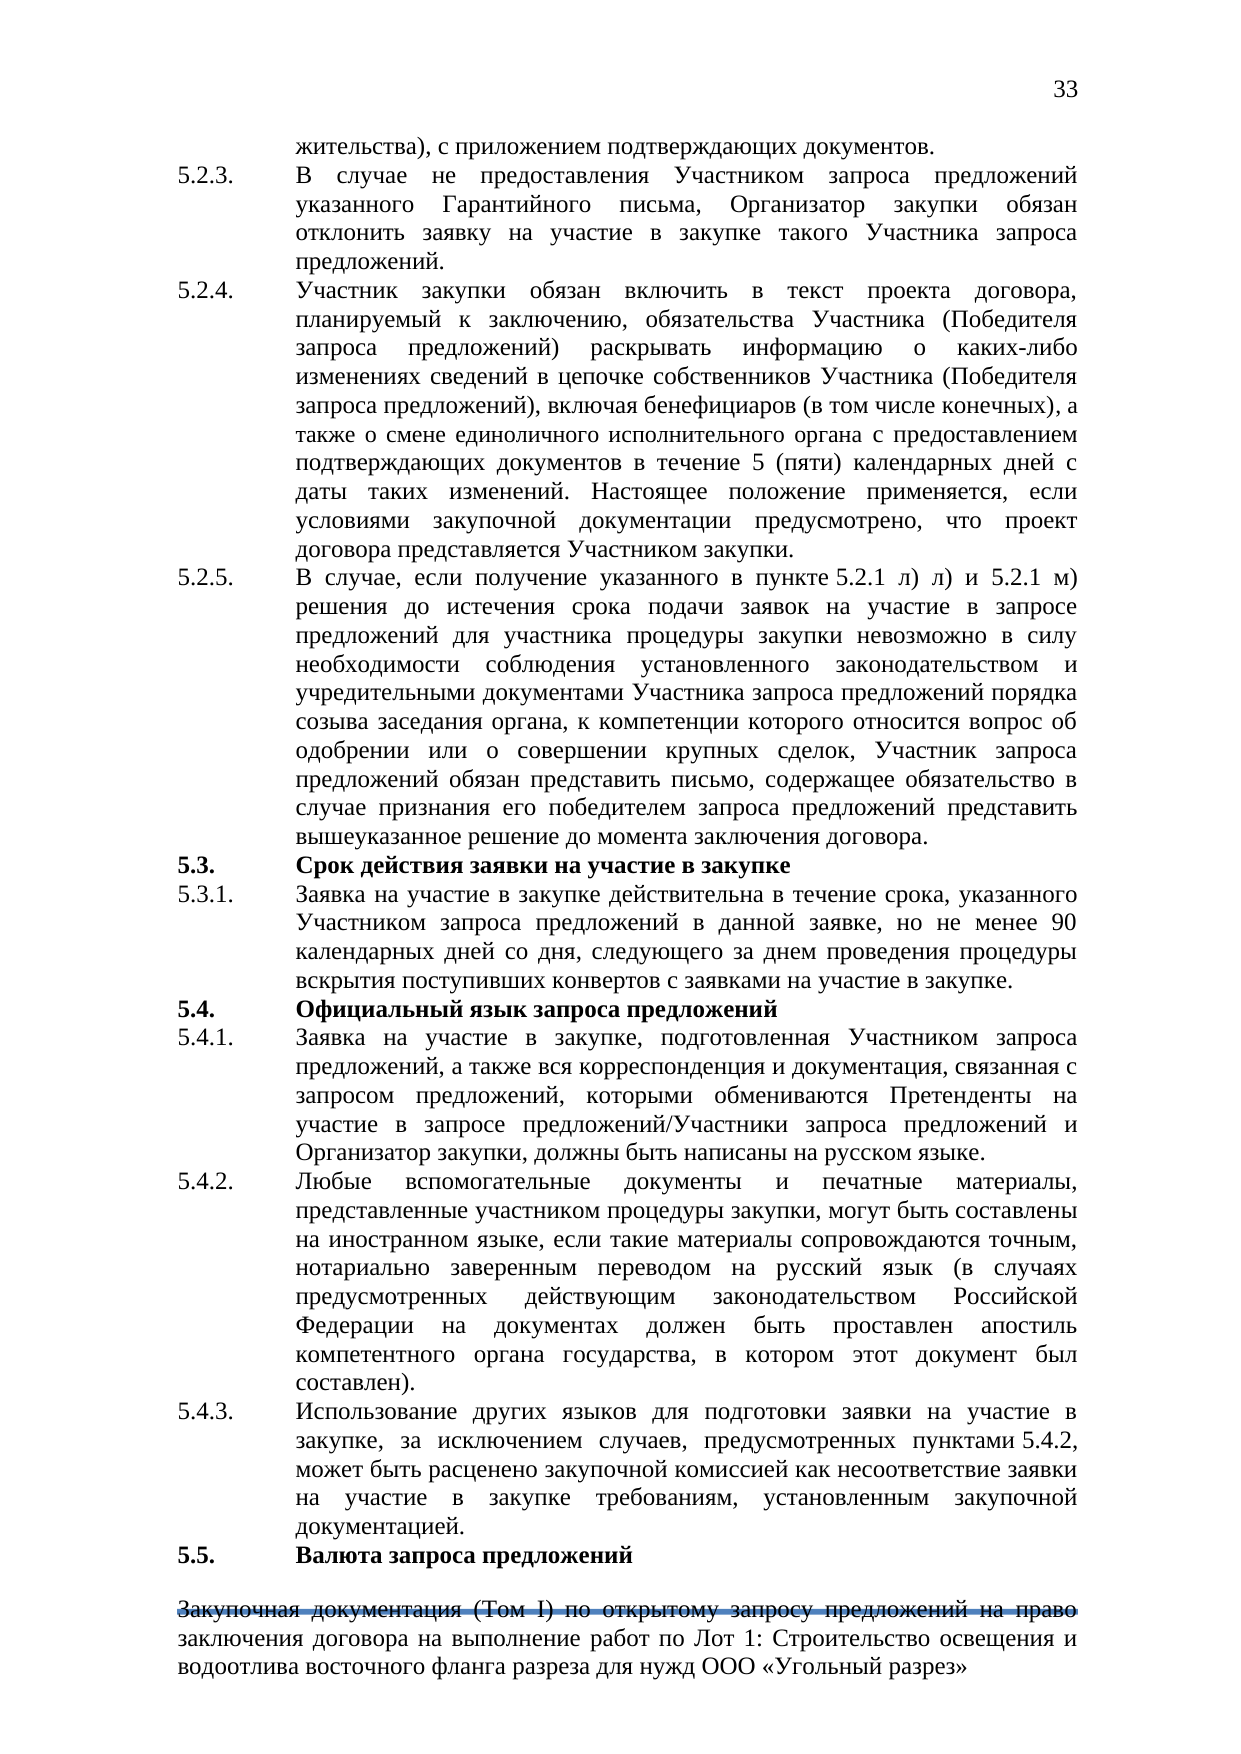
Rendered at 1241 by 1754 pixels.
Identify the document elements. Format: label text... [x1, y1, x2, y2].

list Срок действия заявки на участие в закупке [177, 850, 1078, 879]
list Любые вспомогательные документы и печатные материалы, представленные участником процедуры закупки, могут быть составлены на иностранном языке, если такие материалы сопровождаются точным, нотариально заверенным переводом на русский язык (в случаях предусмотренных действующим законодательством Российской Федерации на документах должен быть проставлен апостиль компетентного органа государства, в котором этот документ был составлен). [177, 1166, 1078, 1396]
list В случае не предоставления Участником запроса предложений указанного Гарантийного письма, Организатор закупки обязан отклонить заявку на участие в закупке такого Участника запроса предложений. [177, 160, 1078, 275]
list Использование других языков для подготовки заявки на участие в закупке, за исключением случаев, предусмотренных пунктами 5.4.2, может быть расценено закупочной комиссией как несоответствие заявки на участие в закупке требованиям, установленным закупочной документацией. [177, 1396, 1078, 1540]
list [177, 131, 1078, 160]
list Заявка на участие в закупке, подготовленная Участником запроса предложений, а также вся корреспонденция и документация, связанная с запросом предложений, которыми обмениваются Претенденты на участие в запросе предложений/Участники запроса предложений и Организатор закупки, должны быть написаны на русском языке. [177, 1022, 1078, 1166]
list Валюта запроса предложений [177, 1540, 1078, 1569]
list Официальный язык запроса предложений [177, 994, 1078, 1022]
list Участник закупки обязан включить в текст проекта договора, планируемый к заключению, обязательства Участника (Победителя запроса предложений) раскрывать информацию о каких-либо изменениях сведений в цепочке собственников Участника (Победителя запроса предложений), включая бенефициаров (в том числе конечных), а также о смене единоличного исполнительного органа с предоставлением подтверждающих документов в течение 5 (пяти) календарных дней с даты таких изменений. Настоящее положение применяется, если условиями закупочной документации предусмотрено, что проект договора представляется Участником закупки. [177, 275, 1078, 562]
list В случае, если получение указанного в пункте 5.2.1 л) и 5.2.1 м) решения до истечения срока подачи заявок на участие в запросе предложений для участника процедуры закупки невозможно в силу необходимости соблюдения установленного законодательством и учредительными документами Участника запроса предложений порядка созыва заседания органа, к компетенции которого относится вопрос об одобрении или о совершении крупных сделок, Участник запроса предложений обязан представить письмо, содержащее обязательство в случае признания его победителем запроса предложений представить вышеуказанное решение до момента заключения договора. [177, 562, 1078, 850]
list Заявка на участие в закупке действительна в течение срока, указанного Участником запроса предложений в данной заявке, но не менее 90 календарных дней со дня, следующего за днем проведения процедуры вскрытия поступивших конвертов с заявками на участие в закупке. [177, 879, 1078, 994]
